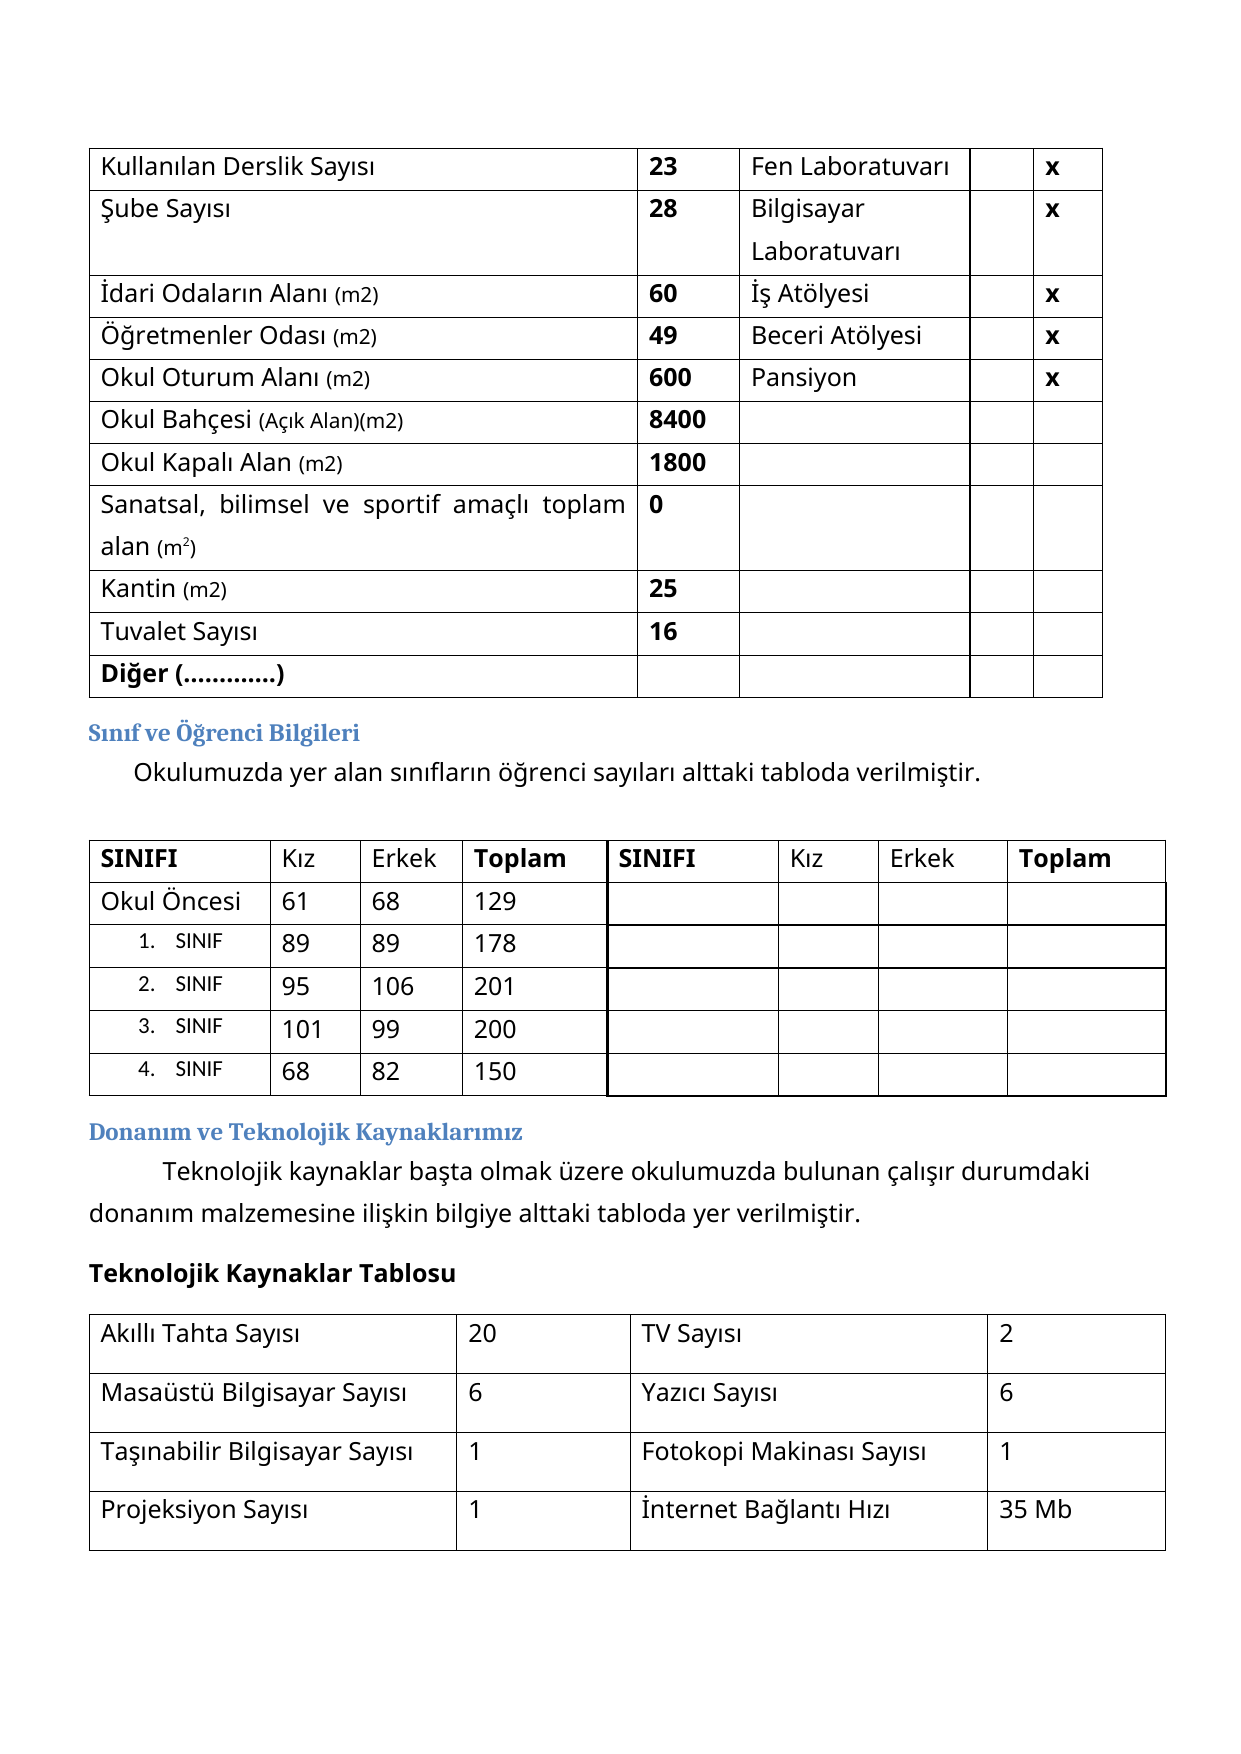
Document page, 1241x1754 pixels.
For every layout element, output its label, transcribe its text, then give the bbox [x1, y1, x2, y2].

table_header Erkek [361, 841, 462, 882]
table_cell Masaüstü Bilgisayar Sayısı [90, 1374, 456, 1432]
table_cell Kullanılan Derslik Sayısı [90, 149, 637, 190]
table_cell [740, 613, 969, 654]
table_cell [1034, 613, 1102, 654]
table_cell Sanatsal, bilimsel ve sportif amaçlı toplam alan (m2) [90, 486, 637, 570]
table_header SINIFI [90, 841, 270, 882]
table_cell [740, 444, 969, 485]
table_cell Okul Oturum Alanı (m2) [90, 360, 637, 401]
table_cell x [1034, 149, 1102, 190]
table_cell 68 [361, 883, 462, 924]
table_cell Bilgisayar Laboratuvarı [740, 191, 969, 274]
table_cell [609, 969, 778, 1010]
table_cell 129 [463, 883, 606, 924]
table_cell [1034, 444, 1102, 485]
table_cell 89 [361, 925, 462, 967]
table_cell [1034, 402, 1102, 443]
table_cell 106 [361, 968, 462, 1010]
table_cell 1 [457, 1492, 630, 1550]
table_cell [879, 1011, 1007, 1052]
table_cell 200 [463, 1011, 606, 1052]
table_cell 60 [638, 276, 739, 317]
table_cell SINIF [90, 1011, 270, 1052]
table_cell 1 [457, 1433, 630, 1491]
table_cell [779, 969, 878, 1010]
table_cell [609, 1011, 778, 1052]
table_cell [971, 318, 1033, 359]
table_cell Kantin (m2) [90, 571, 637, 612]
table_cell Fen Laboratuvarı [740, 149, 969, 190]
table_cell İdari Odaların Alanı (m2) [90, 276, 637, 317]
table_header Kız [271, 841, 360, 882]
table_cell İş Atölyesi [740, 276, 969, 317]
table_cell [971, 149, 1033, 190]
table_cell 49 [638, 318, 739, 359]
table_cell x [1034, 276, 1102, 317]
table_header SINIFI [609, 841, 778, 882]
table_cell 101 [271, 1011, 360, 1052]
table_cell 6 [988, 1374, 1165, 1432]
table_cell Pansiyon [740, 360, 969, 401]
table_cell 8400 [638, 402, 739, 443]
table_cell 201 [463, 968, 606, 1010]
table_cell [971, 402, 1033, 443]
table_cell [779, 1054, 878, 1095]
table_cell 82 [361, 1054, 462, 1095]
table_cell 28 [638, 191, 739, 274]
table_cell [879, 883, 1007, 924]
table_cell Okul Bahçesi (Açık Alan)(m2) [90, 402, 637, 443]
text Teknolojik kaynaklar başta olmak üzere okulumuzda bulunan çalışır durumdaki donanım malzemesine ilişkin bilgiye alttaki tabloda yer verilmiştir. [89, 1153, 1166, 1230]
table_cell SINIF [90, 925, 270, 967]
table_header 20 [457, 1315, 630, 1373]
table_cell 35 Mb [988, 1492, 1165, 1550]
table_cell 89 [271, 925, 360, 967]
table_cell [779, 926, 878, 967]
subtitle Sınıf ve Öğrenci Bilgileri [89, 718, 1166, 747]
table_cell İnternet Bağlantı Hızı [631, 1492, 987, 1550]
table_cell 600 [638, 360, 739, 401]
table_cell [971, 656, 1033, 697]
table_header Akıllı Tahta Sayısı [90, 1315, 456, 1373]
table_cell [1034, 486, 1102, 570]
table_cell SINIF [90, 1054, 270, 1095]
table_cell [609, 1054, 778, 1095]
table_cell [779, 883, 878, 924]
table_cell 61 [271, 883, 360, 924]
table_cell [971, 360, 1033, 401]
table_cell Projeksiyon Sayısı [90, 1492, 456, 1550]
table_cell x [1034, 318, 1102, 359]
table_cell 0 [638, 486, 739, 570]
table_header Toplam [1008, 841, 1165, 882]
table_cell [609, 926, 778, 967]
table_cell [971, 191, 1033, 274]
text Teknolojik Kaynaklar Tablosu [89, 1255, 1166, 1289]
table_cell [1008, 969, 1165, 1010]
table_cell [879, 969, 1007, 1010]
table_cell [1008, 883, 1165, 924]
table_cell [1034, 656, 1102, 697]
table_cell 178 [463, 925, 606, 967]
table_cell [740, 402, 969, 443]
table_cell 1 [988, 1433, 1165, 1491]
table_cell [971, 613, 1033, 654]
table_cell Okul Kapalı Alan (m2) [90, 444, 637, 485]
table_header TV Sayısı [631, 1315, 987, 1373]
table_cell SINIF [90, 968, 270, 1010]
table_cell Fotokopi Makinası Sayısı [631, 1433, 987, 1491]
table_cell 150 [463, 1054, 606, 1095]
table_cell 16 [638, 613, 739, 654]
table_cell [1008, 1054, 1165, 1095]
table_cell [740, 571, 969, 612]
table_cell [879, 926, 1007, 967]
table_cell 68 [271, 1054, 360, 1095]
text Okulumuzda yer alan sınıfların öğrenci sayıları alttaki tabloda verilmiştir. [89, 754, 1166, 788]
table_cell [971, 444, 1033, 485]
table_cell [1034, 571, 1102, 612]
table_cell [1008, 1011, 1165, 1052]
table_cell [740, 656, 969, 697]
table_header Erkek [879, 841, 1007, 882]
table_cell 99 [361, 1011, 462, 1052]
table_cell [638, 656, 739, 697]
table_header Toplam [463, 841, 606, 882]
subtitle Donanım ve Teknolojik Kaynaklarımız [89, 1118, 1166, 1146]
table_cell [971, 486, 1033, 570]
table_cell 95 [271, 968, 360, 1010]
table_cell 6 [457, 1374, 630, 1432]
table_cell Beceri Atölyesi [740, 318, 969, 359]
table_header 2 [988, 1315, 1165, 1373]
table_cell Diğer (………….) [90, 656, 637, 697]
table_cell Okul Öncesi [90, 883, 270, 924]
table_cell Şube Sayısı [90, 191, 637, 274]
table_cell 23 [638, 149, 739, 190]
table_cell [609, 883, 778, 924]
table_cell [779, 1011, 878, 1052]
table_cell Öğretmenler Odası (m2) [90, 318, 637, 359]
table_header Kız [779, 841, 878, 882]
table_cell Yazıcı Sayısı [631, 1374, 987, 1432]
table_cell [740, 486, 969, 570]
table_cell 25 [638, 571, 739, 612]
table_cell [1008, 926, 1165, 967]
table_cell x [1034, 191, 1102, 274]
table_cell [971, 276, 1033, 317]
table_cell Tuvalet Sayısı [90, 613, 637, 654]
table_cell [879, 1054, 1007, 1095]
table_cell Taşınabilir Bilgisayar Sayısı [90, 1433, 456, 1491]
table_cell x [1034, 360, 1102, 401]
table_cell [971, 571, 1033, 612]
table_cell 1800 [638, 444, 739, 485]
